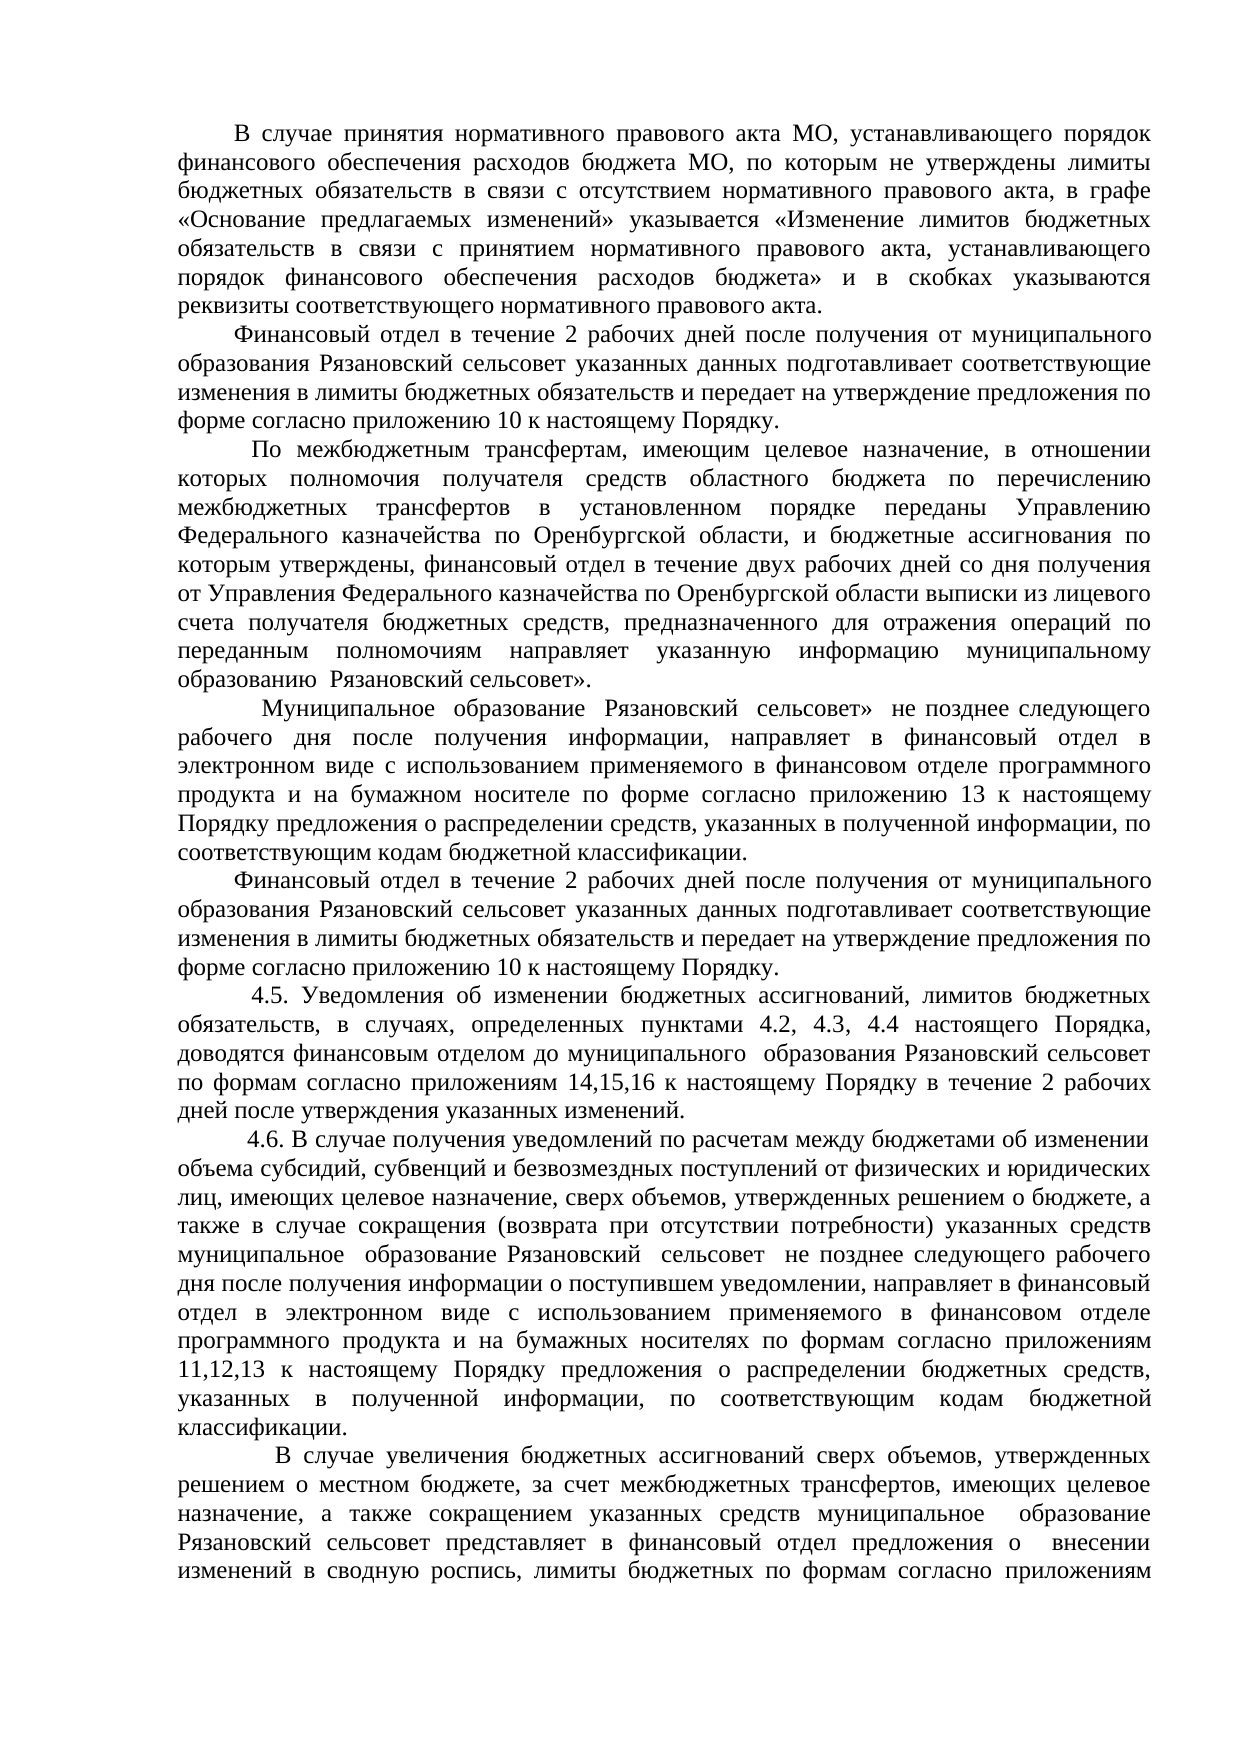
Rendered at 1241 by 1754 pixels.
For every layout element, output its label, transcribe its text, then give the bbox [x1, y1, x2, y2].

text 4.5. Уведомления об изменении бюджетных ассигнований, лимитов бюджетных обязательств, в случаях, определенных пунктами 4.2, 4.3, 4.4 настоящего Порядка, доводятся финансовым отделом до муниципального образования Рязановский сельсовет по формам согласно приложениям 14,15,16 к настоящему Порядку в течение 2 рабочих дней после утверждения указанных изменений. [177, 981, 1152, 1124]
text В случае принятия нормативного правового акта МО, устанавливающего порядок финансового обеспечения расходов бюджета МО, по которым не утверждены лимиты бюджетных обязательств в связи с отсутствием нормативного правового акта, в графе «Основание предлагаемых изменений» указывается «Изменение лимитов бюджетных обязательств в связи с принятием нормативного правового акта, устанавливающего порядок финансового обеспечения расходов бюджета» и в скобках указываются реквизиты соответствующего нормативного правового акта. [177, 118, 1152, 319]
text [177, 1441, 1152, 1584]
text Финансовый отдел в течение 2 рабочих дней после получения от муниципального образования Рязановский сельсовет указанных данных подготавливает соответствующие изменения в лимиты бюджетных обязательств и передает на утверждение предложения по форме согласно приложению 10 к настоящему Порядку. [177, 866, 1152, 981]
text Муниципальное образование Рязановский сельсовет» не позднее следующего рабочего дня после получения информации, направляет в финансовый отдел в электронном виде с использованием применяемого в финансовом отделе программного продукта и на бумажном носителе по форме согласно приложению 13 к настоящему Порядку предложения о распределении средств, указанных в полученной информации, по соответствующим кодам бюджетной классификации. [177, 693, 1152, 866]
text По межбюджетным трансфертам, имеющим целевое назначение, в отношении которых полномочия получателя средств областного бюджета по перечислению межбюджетных трансфертов в установленном порядке переданы Управлению Федерального казначейства по Оренбургской области, и бюджетные ассигнования по которым утверждены, финансовый отдел в течение двух рабочих дней со дня получения от Управления Федерального казначейства по Оренбургской области выписки из лицевого счета получателя бюджетных средств, предназначенного для отражения операций по переданным полномочиям направляет указанную информацию муниципальному образованию Рязановский сельсовет». [177, 434, 1152, 693]
text 4.6. В случае получения уведомлений по расчетам между бюджетами об изменении объема субсидий, субвенций и безвозмездных поступлений от физических и юридических лиц, имеющих целевое назначение, сверх объемов, утвержденных решением о бюджете, а также в случае сокращения (возврата при отсутствии потребности) указанных средств муниципальное образование Рязановский сельсовет не позднее следующего рабочего дня после получения информации о поступившем уведомлении, направляет в финансовый отдел в электронном виде с использованием применяемого в финансовом отделе программного продукта и на бумажных носителях по формам согласно приложениям 11,12,13 к настоящему Порядку предложения о распределении бюджетных средств, указанных в полученной информации, по соответствующим кодам бюджетной классификации. [177, 1124, 1152, 1441]
text Финансовый отдел в течение 2 рабочих дней после получения от муниципального образования Рязановский сельсовет указанных данных подготавливает соответствующие изменения в лимиты бюджетных обязательств и передает на утверждение предложения по форме согласно приложению 10 к настоящему Порядку. [177, 319, 1152, 434]
